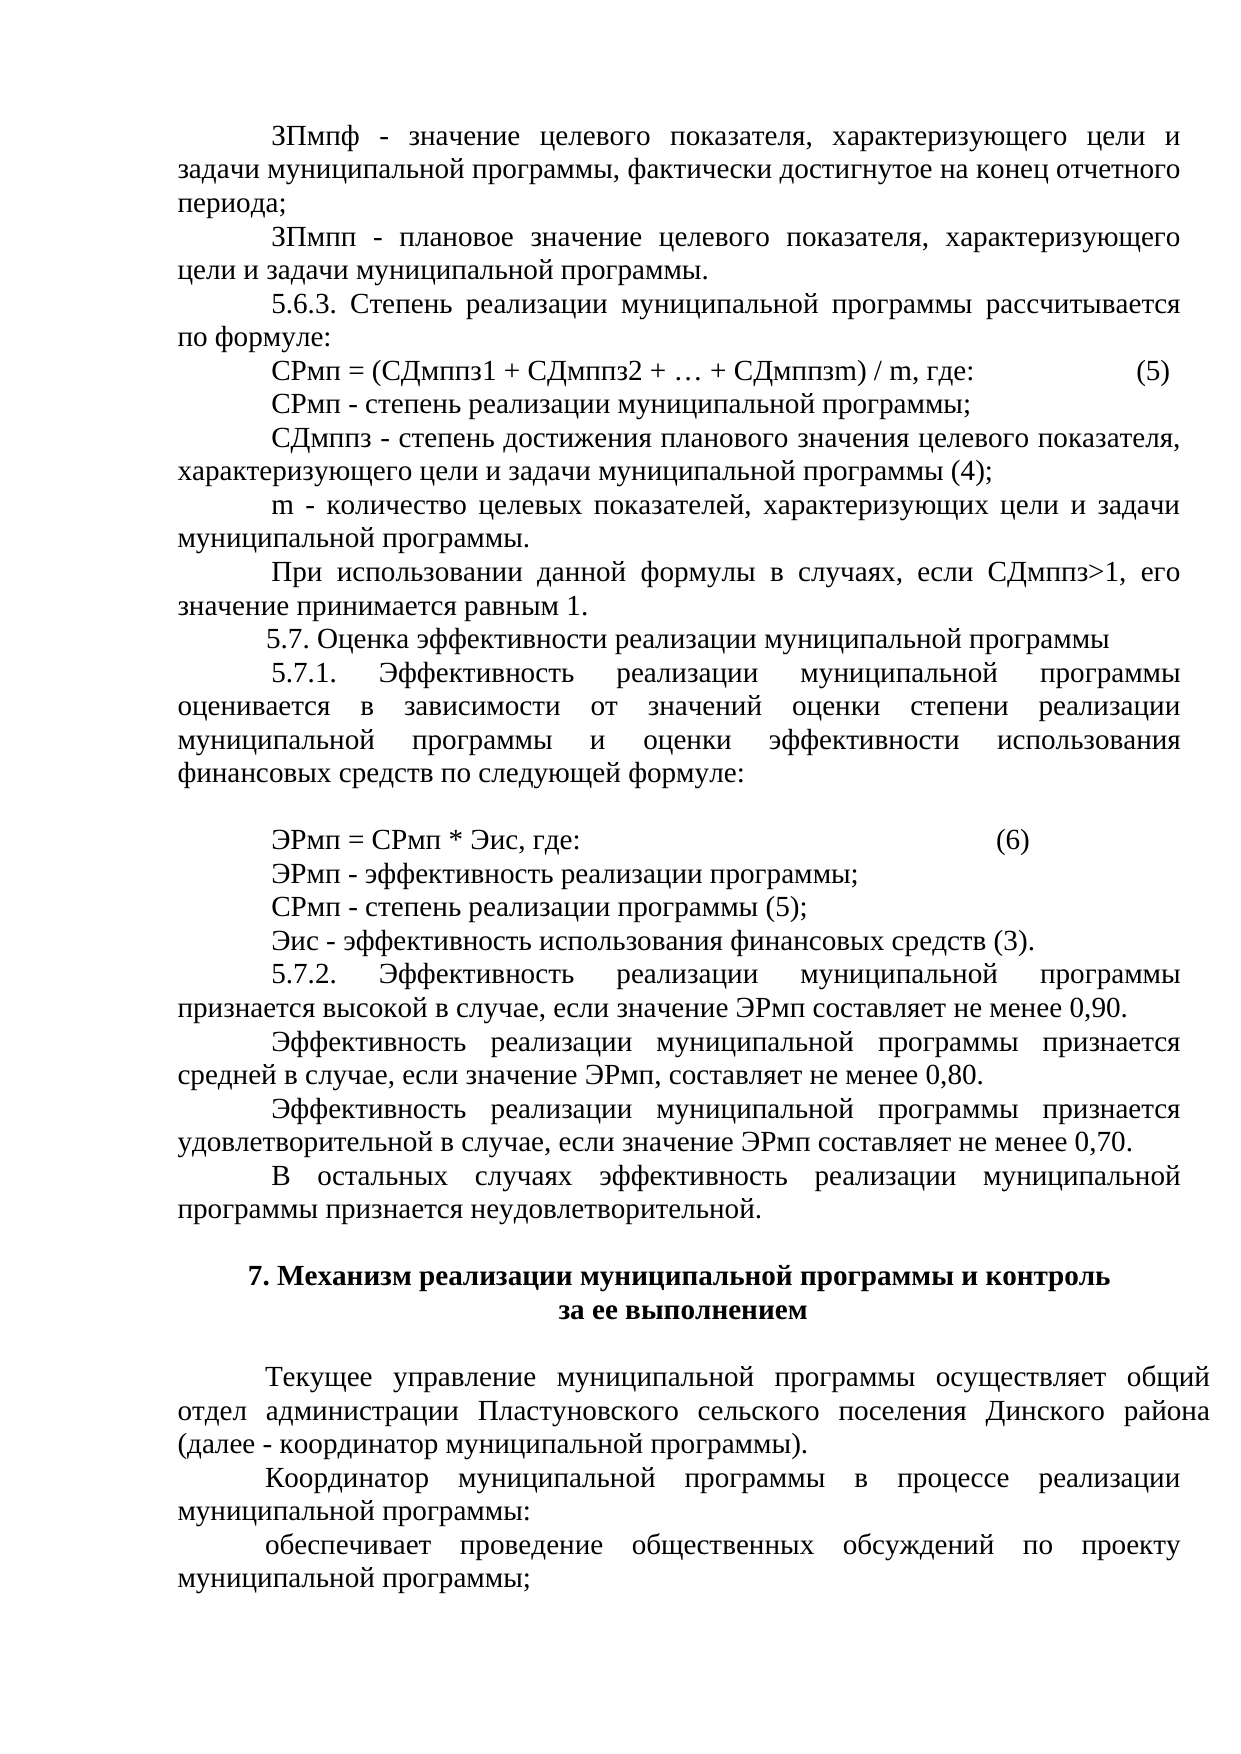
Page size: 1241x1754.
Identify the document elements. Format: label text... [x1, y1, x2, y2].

text Эффективность реализации муниципальной программы признается удовлетворительной в случае, если значение ЭРмп составляет не менее 0,70. [177, 1091, 1181, 1158]
text ЗПмпф - значение целевого показателя, характеризующего цели и задачи муниципальной программы, фактически достигнутое на конец отчетного периода; [177, 118, 1181, 219]
text 5.7. Оценка эффективности реализации муниципальной программы [177, 621, 1181, 655]
text ЭРмп = СРмп * Эис, где: (6) [177, 822, 1181, 856]
text СДмппз - степень достижения планового значения целевого показателя, характеризующего цели и задачи муниципальной программы (4); [177, 420, 1181, 487]
text При использовании данной формулы в случаях, если СДмппз>1, его значение принимается равным 1. [177, 554, 1181, 621]
text СРмп - степень реализации программы (5); [177, 889, 1181, 923]
text 7. Механизм реализации муниципальной программы и контроль [177, 1258, 1181, 1292]
text ЭРмп - эффективность реализации программы; [177, 856, 1181, 889]
text 5.7.1. Эффективность реализации муниципальной программы оценивается в зависимости от значений оценки степени реализации муниципальной программы и оценки эффективности использования финансовых средств по следующей формуле: [177, 655, 1181, 789]
text ЗПмпп - плановое значение целевого показателя, характеризующего цели и задачи муниципальной программы. [177, 219, 1181, 286]
text 5.7.2. Эффективность реализации муниципальной программы признается высокой в случае, если значение ЭРмп составляет не менее 0,90. [177, 957, 1181, 1024]
text m - количество целевых показателей, характеризующих цели и задачи муниципальной программы. [177, 487, 1181, 554]
text Текущее управление муниципальной программы осуществляет общий отдел администрации Пластуновского сельского поселения Динского района (далее - координатор муниципальной программы). [177, 1359, 1211, 1460]
text СРмп - степень реализации муниципальной программы; [177, 386, 1181, 420]
text обеспечивает проведение общественных обсуждений по проекту муниципальной программы; [177, 1527, 1181, 1594]
text 5.6.3. Степень реализации муниципальной программы рассчитывается по формуле: [177, 286, 1181, 353]
text Эис - эффективность использования финансовых средств (3). [177, 923, 1181, 957]
text Эффективность реализации муниципальной программы признается средней в случае, если значение ЭРмп, составляет не менее 0,80. [177, 1024, 1181, 1091]
text за ее выполнением [177, 1292, 1181, 1326]
text В остальных случаях эффективность реализации муниципальной программы признается неудовлетворительной. [177, 1158, 1181, 1225]
text СРмп = (СДмппз1 + СДмппз2 + … + СДмппзm) / m, где: (5) [177, 353, 1181, 386]
text Координатор муниципальной программы в процессе реализации муниципальной программы: [177, 1460, 1181, 1527]
